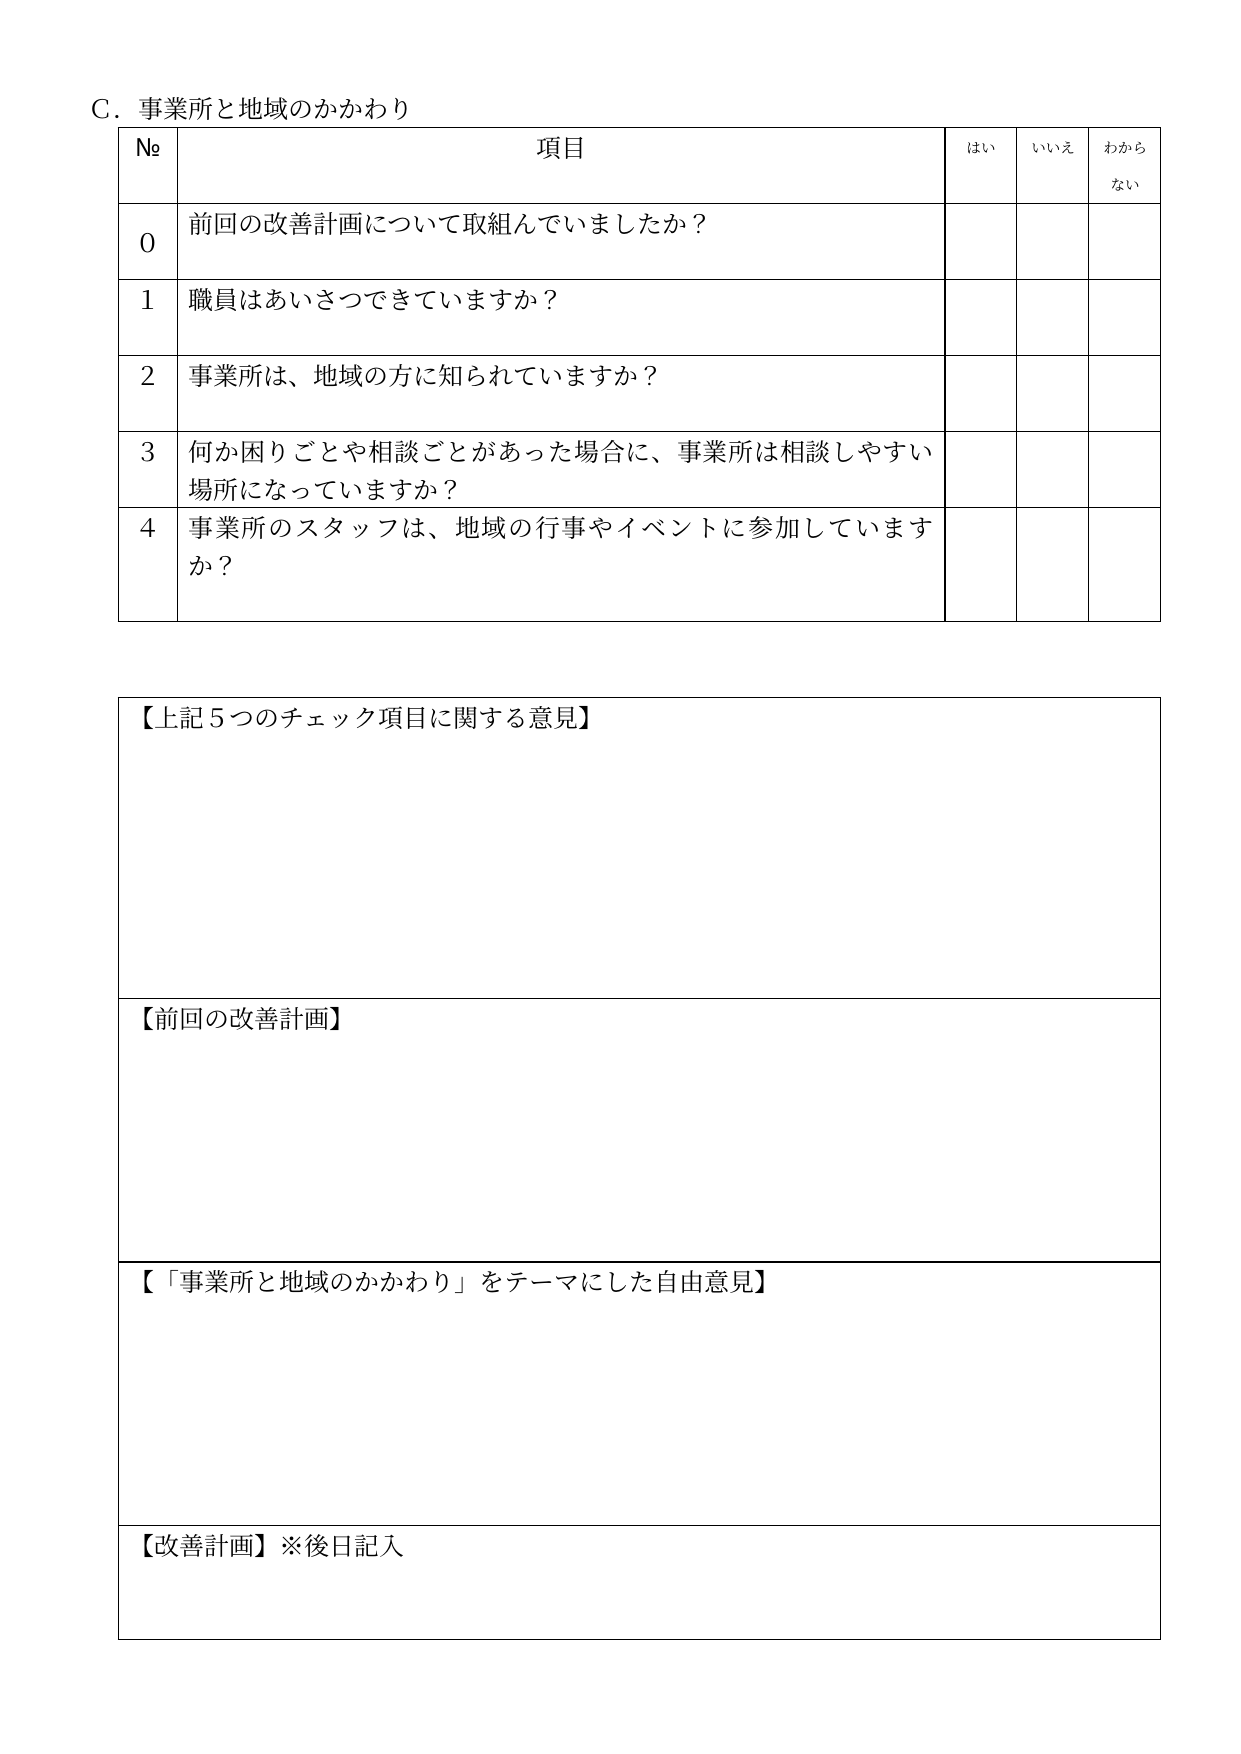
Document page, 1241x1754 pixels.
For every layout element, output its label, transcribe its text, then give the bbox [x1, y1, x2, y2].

table_cell [1017, 508, 1088, 621]
table_cell ０ [119, 204, 177, 279]
table_header 項目 [178, 128, 944, 203]
table_header いいえ [1017, 128, 1088, 203]
table_cell 【改善計画】※後日記入 [119, 1526, 1160, 1638]
table_cell [946, 356, 1016, 431]
table_header はい [946, 128, 1016, 203]
table_cell 前回の改善計画について取組んでいましたか？ [178, 204, 944, 279]
table_cell [1017, 432, 1088, 507]
table_cell １ [119, 280, 177, 355]
table_cell 何か困りごとや相談ごとがあった場合に、事業所は相談しやすい場所になっていますか？ [178, 432, 944, 507]
table_header わからない [1089, 128, 1160, 203]
table_cell 事業所のスタッフは、地域の行事やイベントに参加していますか？ [178, 508, 944, 621]
table_cell ２ [119, 356, 177, 431]
table_cell 【「事業所と地域のかかわり」をテーマにした自由意見】 [119, 1263, 1160, 1525]
table_cell [946, 204, 1016, 279]
table_cell [1017, 280, 1088, 355]
table_cell [1089, 204, 1160, 279]
table_cell 事業所は、地域の方に知られていますか？ [178, 356, 944, 431]
table_cell [1017, 204, 1088, 279]
table_cell [946, 508, 1016, 621]
table_cell 職員はあいさつできていますか？ [178, 280, 944, 355]
table_cell ３ [119, 432, 177, 507]
table_cell [946, 432, 1016, 507]
table_cell [1089, 432, 1160, 507]
table_cell ４ [119, 508, 177, 621]
table_cell 【前回の改善計画】 [119, 999, 1160, 1261]
text Ｃ．事業所と地域のかかわり [89, 89, 1152, 127]
table_cell [1089, 356, 1160, 431]
table_cell [1089, 508, 1160, 621]
table_cell [1089, 280, 1160, 355]
table_header 【上記５つのチェック項目に関する意見】 [119, 698, 1160, 998]
table_header № [119, 128, 177, 203]
table_cell [1017, 356, 1088, 431]
table_cell [946, 280, 1016, 355]
